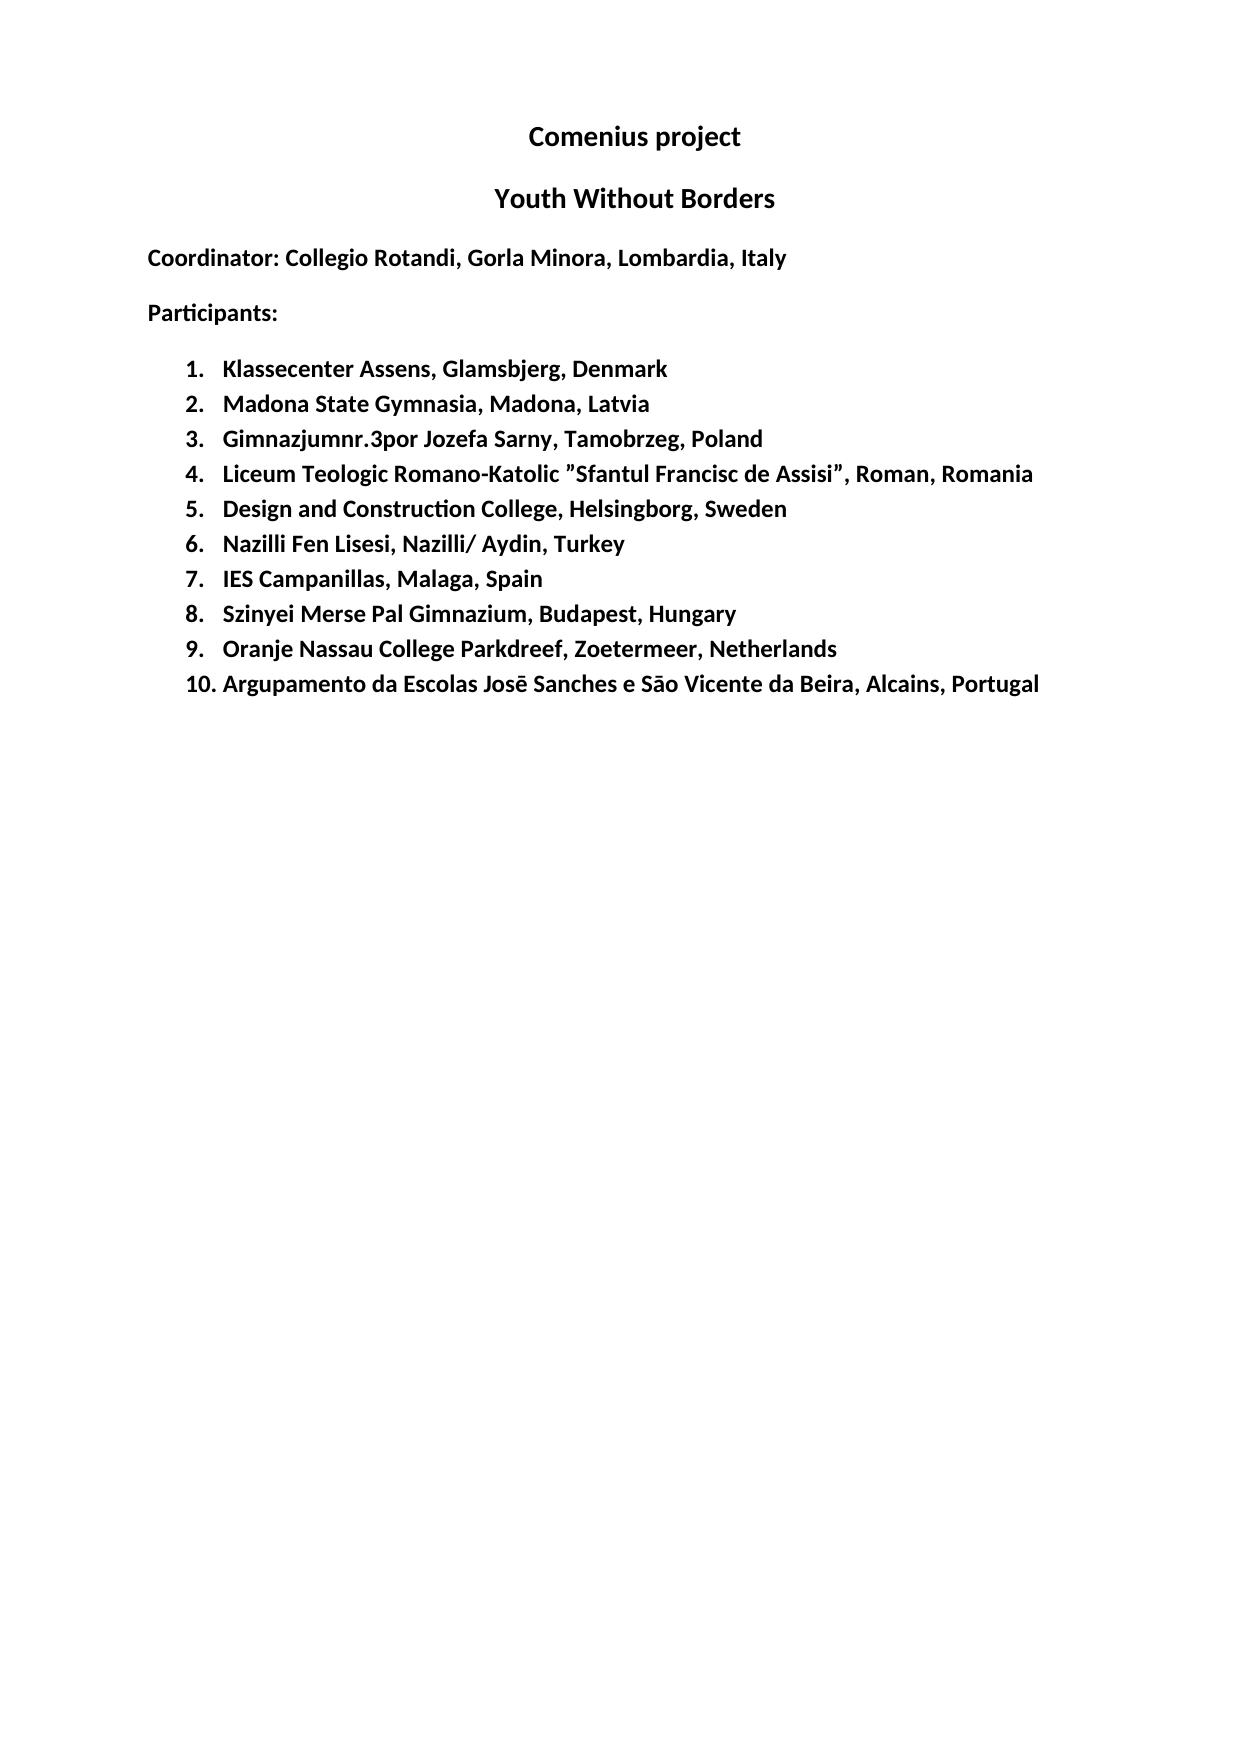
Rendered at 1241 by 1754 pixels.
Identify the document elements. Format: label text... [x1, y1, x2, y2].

list Gimnazjumnr.3por Jozefa Sarny, Tamobrzeg, Poland [185, 423, 1122, 454]
text Participants: [148, 297, 1122, 328]
list IES Campanillas, Malaga, Spain [185, 563, 1122, 594]
text Comenius project [148, 118, 1122, 154]
list Madona State Gymnasia, Madona, Latvia [185, 388, 1122, 419]
text Coordinator: Collegio Rotandi, Gorla Minora, Lombardia, Italy [148, 242, 1122, 272]
list Design and Construction College, Helsingborg, Sweden [185, 493, 1122, 524]
list Nazilli Fen Lisesi, Nazilli/ Aydin, Turkey [185, 528, 1122, 559]
text Youth Without Borders [148, 180, 1122, 216]
list Klassecenter Assens, Glamsbjerg, Denmark [185, 353, 1122, 384]
list Szinyei Merse Pal Gimnazium, Budapest, Hungary [185, 598, 1122, 629]
list Oranje Nassau College Parkdreef, Zoetermeer, Netherlands [185, 633, 1122, 664]
list Liceum Teologic Romano-Katolic ”Sfantul Francisc de Assisi”, Roman, Romania [185, 458, 1122, 489]
list Argupamento da Escolas Josē Sanches e Sāo Vicente da Beira, Alcains, Portugal [185, 668, 1122, 699]
